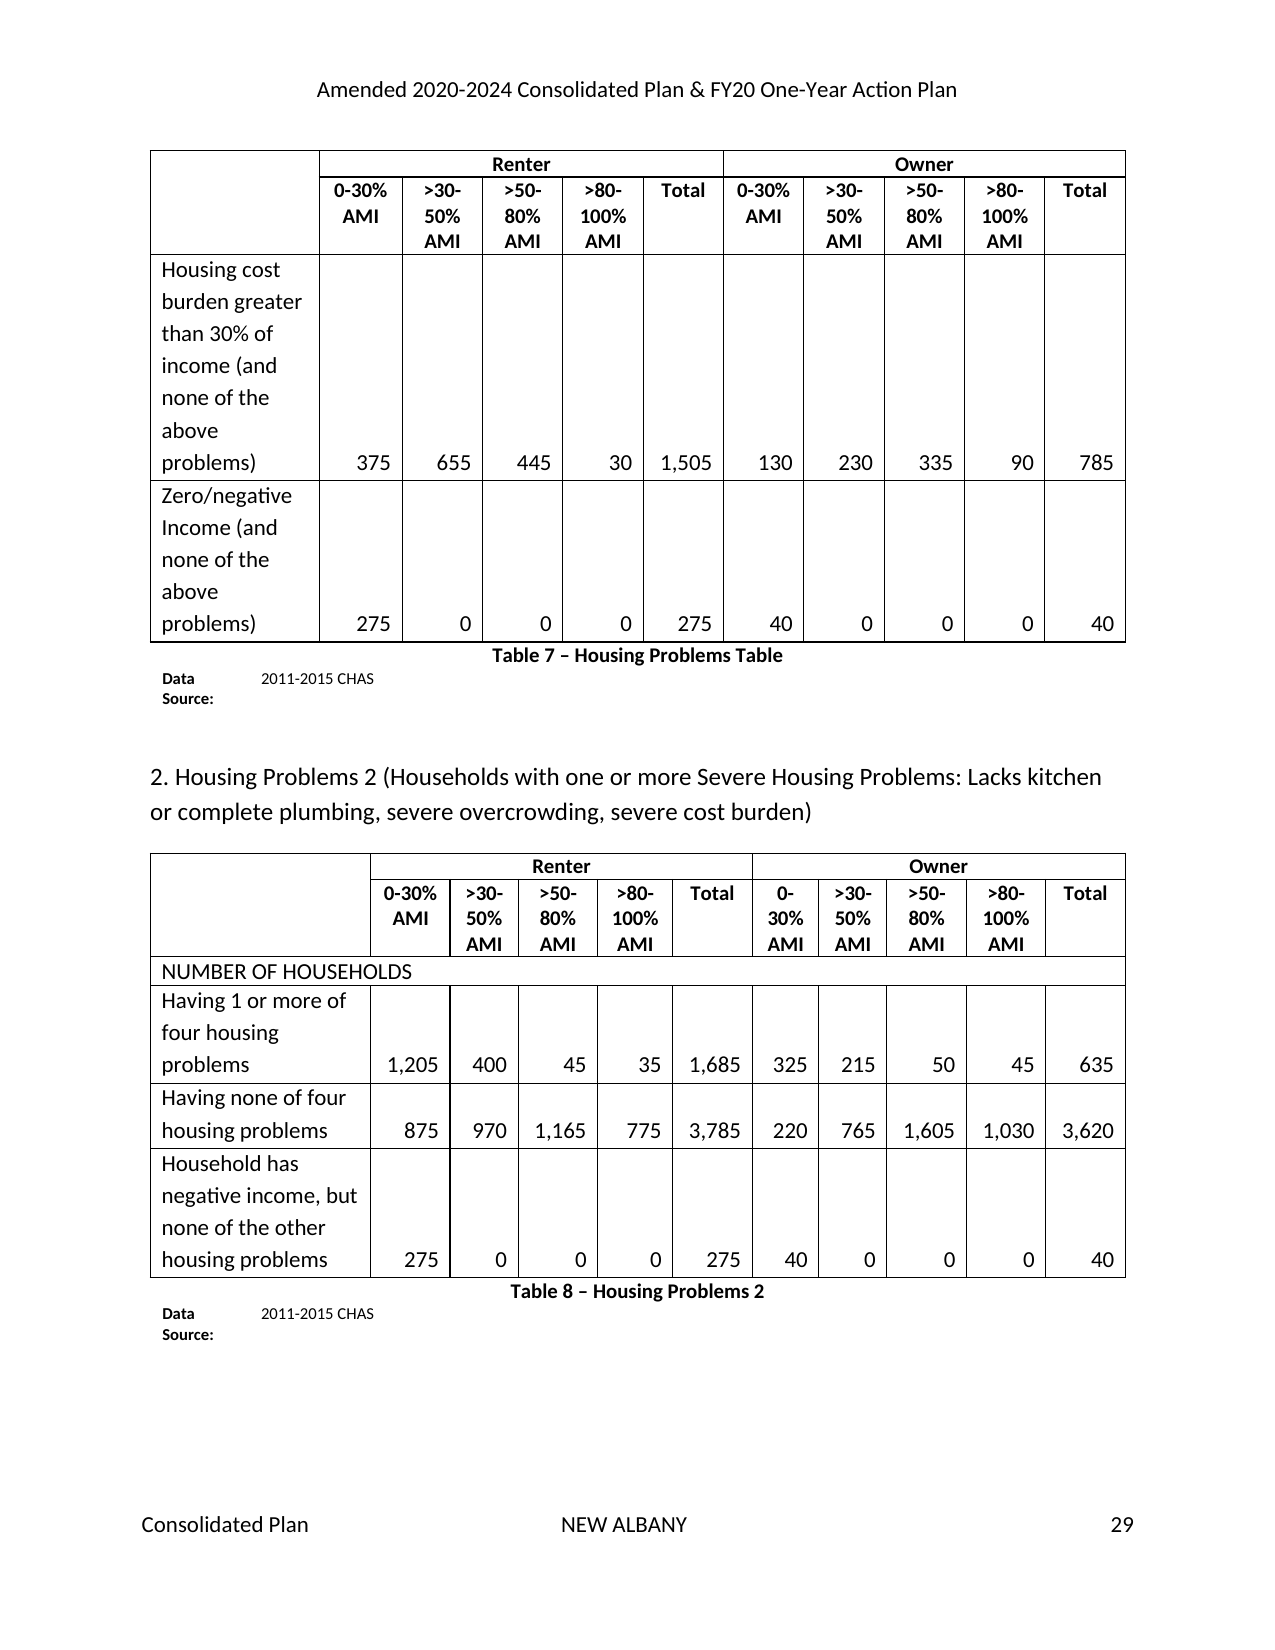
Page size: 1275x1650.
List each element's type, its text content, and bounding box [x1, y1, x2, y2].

table_cell 0 [885, 481, 964, 641]
table_cell 220 [753, 1084, 818, 1148]
table_cell Having none of four housing problems [151, 1084, 370, 1148]
table_cell 40 [1045, 481, 1125, 641]
table_cell Total [1046, 880, 1125, 956]
table_cell 0-30% AMI [320, 178, 402, 254]
table_cell >30-50% AMI [819, 880, 886, 956]
table_cell >80-100% AMI [563, 178, 643, 254]
table_cell Having 1 or more of four housing problems [151, 986, 370, 1082]
table_cell 0 [563, 481, 643, 641]
table_cell 40 [724, 481, 803, 641]
table_cell 40 [753, 1149, 818, 1277]
table_header Data Source: [150, 1304, 249, 1344]
text 2. Housing Problems 2 (Households with one or more Severe Housing Problems: Lacks kitchen or complete plumbing, severe overcrowding, severe cost burden) [150, 762, 1125, 827]
table_cell 30 [563, 255, 643, 480]
table_cell 275 [673, 1149, 752, 1277]
table_cell 1,605 [887, 1084, 966, 1148]
table_cell 0 [403, 481, 482, 641]
table_cell Zero/negative Income (and none of the above problems) [151, 481, 319, 641]
table_cell Housing cost burden greater than 30% of income (and none of the above problems) [151, 255, 319, 480]
table_cell 1,685 [673, 986, 752, 1082]
table_cell Household has negative income, but none of the other housing problems [151, 1149, 370, 1277]
text Table 8 – Housing Problems 2 [150, 1278, 1125, 1303]
table_cell Total [673, 880, 752, 956]
table_header [151, 854, 370, 956]
table_header Renter [371, 854, 752, 879]
table_cell 0 [598, 1149, 672, 1277]
table_header Owner [724, 151, 1125, 176]
table_cell 0 [804, 481, 884, 641]
table_cell 0-30% AMI [753, 880, 818, 956]
table_cell 3,620 [1046, 1084, 1125, 1148]
table_cell 230 [804, 255, 884, 480]
table_cell 275 [371, 1149, 449, 1277]
table_cell >80-100% AMI [967, 880, 1045, 956]
table_cell 1,165 [519, 1084, 597, 1148]
table_cell >80-100% AMI [965, 178, 1044, 254]
table_cell 50 [887, 986, 966, 1082]
table_cell 0 [519, 1149, 597, 1277]
table_cell 0 [451, 1149, 518, 1277]
table_cell 1,505 [644, 255, 723, 480]
table_cell >50-80% AMI [519, 880, 597, 956]
table_cell 90 [965, 255, 1044, 480]
table_cell 40 [1046, 1149, 1125, 1277]
table_cell 445 [483, 255, 562, 480]
table_cell 1,205 [371, 986, 449, 1082]
table_header Data Source: [150, 668, 249, 708]
table_cell >50-80% AMI [887, 880, 966, 956]
table_cell 45 [519, 986, 597, 1082]
table_cell 775 [598, 1084, 672, 1148]
table_cell 335 [885, 255, 964, 480]
table_cell 0-30% AMI [724, 178, 803, 254]
table_cell 35 [598, 986, 672, 1082]
table_cell >80-100% AMI [598, 880, 672, 956]
table_header 2011-2015 CHAS [249, 668, 1125, 708]
table_cell 0 [887, 1149, 966, 1277]
table_cell 275 [320, 481, 402, 641]
table_cell 275 [644, 481, 723, 641]
table_cell 45 [967, 986, 1045, 1082]
table_cell 0 [483, 481, 562, 641]
table_cell >30-50% AMI [451, 880, 518, 956]
table_cell 785 [1045, 255, 1125, 480]
table_cell 325 [753, 986, 818, 1082]
table_cell 400 [451, 986, 518, 1082]
table_cell 875 [371, 1084, 449, 1148]
table_cell 130 [724, 255, 803, 480]
table_cell 0 [819, 1149, 886, 1277]
text Table 7 – Housing Problems Table [150, 643, 1125, 668]
table_cell 375 [320, 255, 402, 480]
table_cell 765 [819, 1084, 886, 1148]
table_cell >50-80% AMI [483, 178, 562, 254]
table_cell 0-30% AMI [371, 880, 449, 956]
table_cell >50-80% AMI [885, 178, 964, 254]
table_cell 215 [819, 986, 886, 1082]
table_cell NUMBER OF HOUSEHOLDS [151, 957, 1125, 985]
table_header [151, 151, 319, 254]
table_cell 635 [1046, 986, 1125, 1082]
table_cell 655 [403, 255, 482, 480]
table_cell 970 [451, 1084, 518, 1148]
table_cell 1,030 [967, 1084, 1045, 1148]
table_header Renter [320, 151, 723, 176]
table_cell Total [1045, 178, 1125, 254]
table_cell Total [644, 178, 723, 254]
table_cell >30-50% AMI [804, 178, 884, 254]
table_header Owner [753, 854, 1125, 879]
table_cell 0 [965, 481, 1044, 641]
table_cell 3,785 [673, 1084, 752, 1148]
table_cell 0 [967, 1149, 1045, 1277]
table_cell >30-50% AMI [403, 178, 482, 254]
table_header 2011-2015 CHAS [249, 1304, 1125, 1344]
